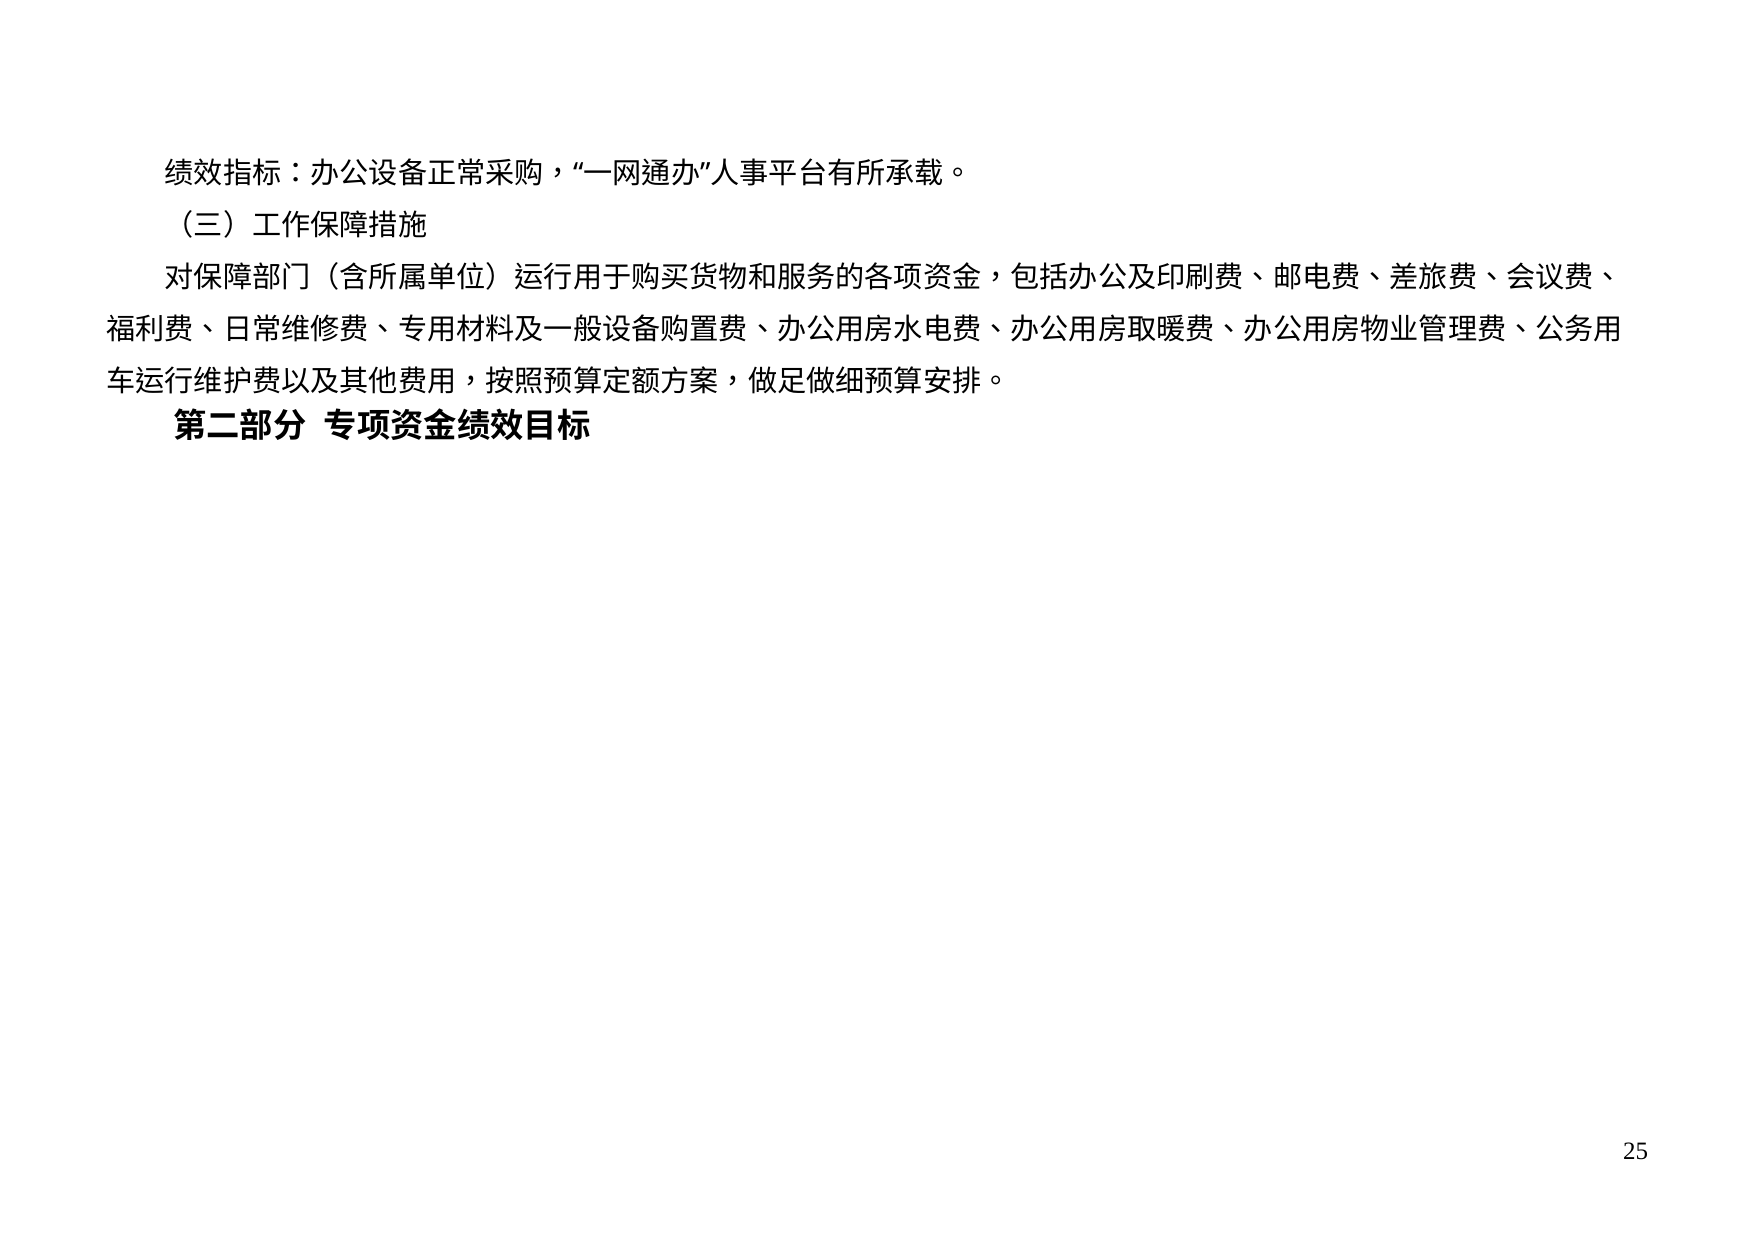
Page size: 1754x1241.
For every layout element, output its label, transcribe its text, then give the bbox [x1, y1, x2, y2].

text 绩效指标：办公设备正常采购，“一网通办”人事平台有所承载。 [106, 142, 1648, 194]
text 对保障部门（含所属单位）运行用于购买货物和服务的各项资金，包括办公及印刷费、邮电费、差旅费、会议费、福利费、日常维修费、专用材料及一般设备购置费、办公用房水电费、办公用房取暖费、办公用房物业管理费、公务用车运行维护费以及其他费用，按照预算定额方案，做足做细预算安排。 [106, 246, 1648, 402]
text 第二部分 专项资金绩效目标 [106, 402, 1648, 448]
text （三）工作保障措施 [106, 194, 1648, 246]
